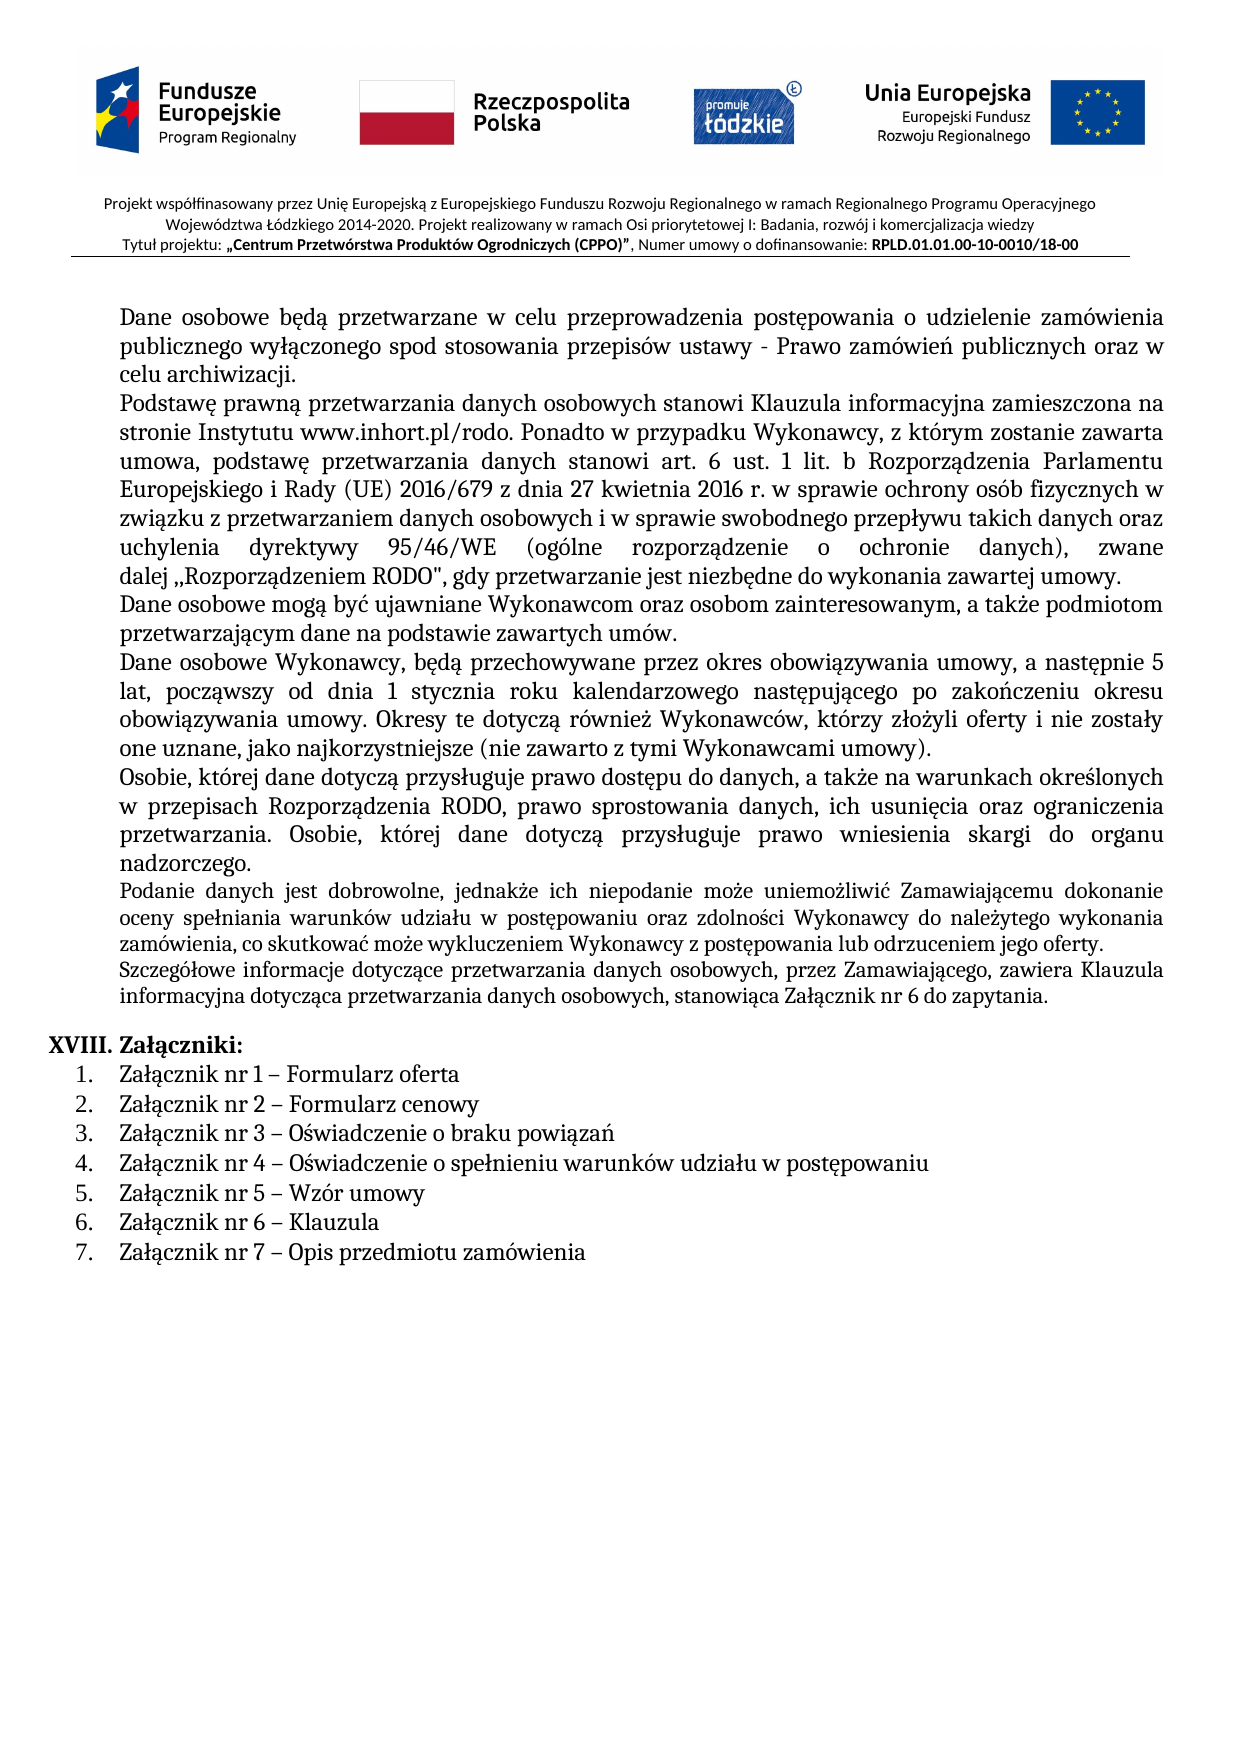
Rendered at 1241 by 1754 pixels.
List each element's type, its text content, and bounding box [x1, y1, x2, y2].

text Osobie, której dane dotyczą przysługuje prawo dostępu do danych, a także na warunkach określonych w przepisach Rozporządzenia RODO, prawo sprostowania danych, ich usunięcia oraz ograniczenia przetwarzania. Osobie, której dane dotyczą przysługuje prawo wniesienia skargi do organu nadzorczego. [119, 763, 1165, 878]
list Załączniki: [112, 1031, 1165, 1059]
text Dane osobowe Wykonawcy, będą przechowywane przez okres obowiązywania umowy, a następnie 5 lat, począwszy od dnia 1 stycznia roku kalendarzowego następującego po zakończeniu okresu obowiązywania umowy. Okresy te dotyczą również Wykonawców, którzy złożyli oferty i nie zostały one uznane, jako najkorzystniejsze (nie zawarto z tymi Wykonawcami umowy). [119, 648, 1165, 763]
list Załącznik nr 5 – Wzór umowy [75, 1178, 1165, 1207]
list Podanie danych jest dobrowolne, jednakże ich niepodanie może uniemożliwić Zamawiającemu dokonanie oceny spełniania warunków udziału w postępowaniu oraz zdolności Wykonawcy do należytego wykonania zamówienia, co skutkować może wykluczeniem Wykonawcy z postępowania lub odrzuceniem jego oferty. [119, 878, 1165, 957]
list Załącznik nr 6 – Klauzula [75, 1207, 1165, 1237]
picture [75, 44, 1166, 175]
text Dane osobowe mogą być ujawniane Wykonawcom oraz osobom zainteresowanym, a także podmiotom przetwarzającym dane na podstawie zawartych umów. [119, 590, 1165, 648]
list Załącznik nr 2 – Formularz cenowy [75, 1089, 1165, 1118]
text Podstawę prawną przetwarzania danych osobowych stanowi Klauzula informacyjna zamieszczona na stronie Instytutu www.inhort.pl/rodo. Ponadto w przypadku Wykonawcy, z którym zostanie zawarta umowa, podstawę przetwarzania danych stanowi art. 6 ust. 1 lit. b Rozporządzenia Parlamentu Europejskiego i Rady (UE) 2016/679 z dnia 27 kwietnia 2016 r. w sprawie ochrony osób fizycznych w związku z przetwarzaniem danych osobowych i w sprawie swobodnego przepływu takich danych oraz uchylenia dyrektywy 95/46/WE (ogólne rozporządzenie o ochronie danych), zwane dalej ,,Rozporządzeniem RODO", gdy przetwarzanie jest niezbędne do wykonania zawartej umowy. [119, 389, 1165, 590]
list Załącznik nr 1 – Formularz oferta [75, 1059, 1165, 1089]
list Załącznik nr 4 – Oświadczenie o spełnieniu warunków udziału w postępowaniu [75, 1148, 1165, 1178]
list Szczegółowe informacje dotyczące przetwarzania danych osobowych, przez Zamawiającego, zawiera Klauzula informacyjna dotycząca przetwarzania danych osobowych, stanowiąca Załącznik nr 6 do zapytania. [119, 957, 1165, 1010]
list Załącznik nr 7 – Opis przedmiotu zamówienia [75, 1237, 1165, 1266]
text Dane osobowe będą przetwarzane w celu przeprowadzenia postępowania o udzielenie zamówienia publicznego wyłączonego spod stosowania przepisów ustawy - Prawo zamówień publicznych oraz w celu archiwizacji. [119, 175, 1165, 389]
list Załącznik nr 3 – Oświadczenie o braku powiązań [75, 1118, 1165, 1148]
